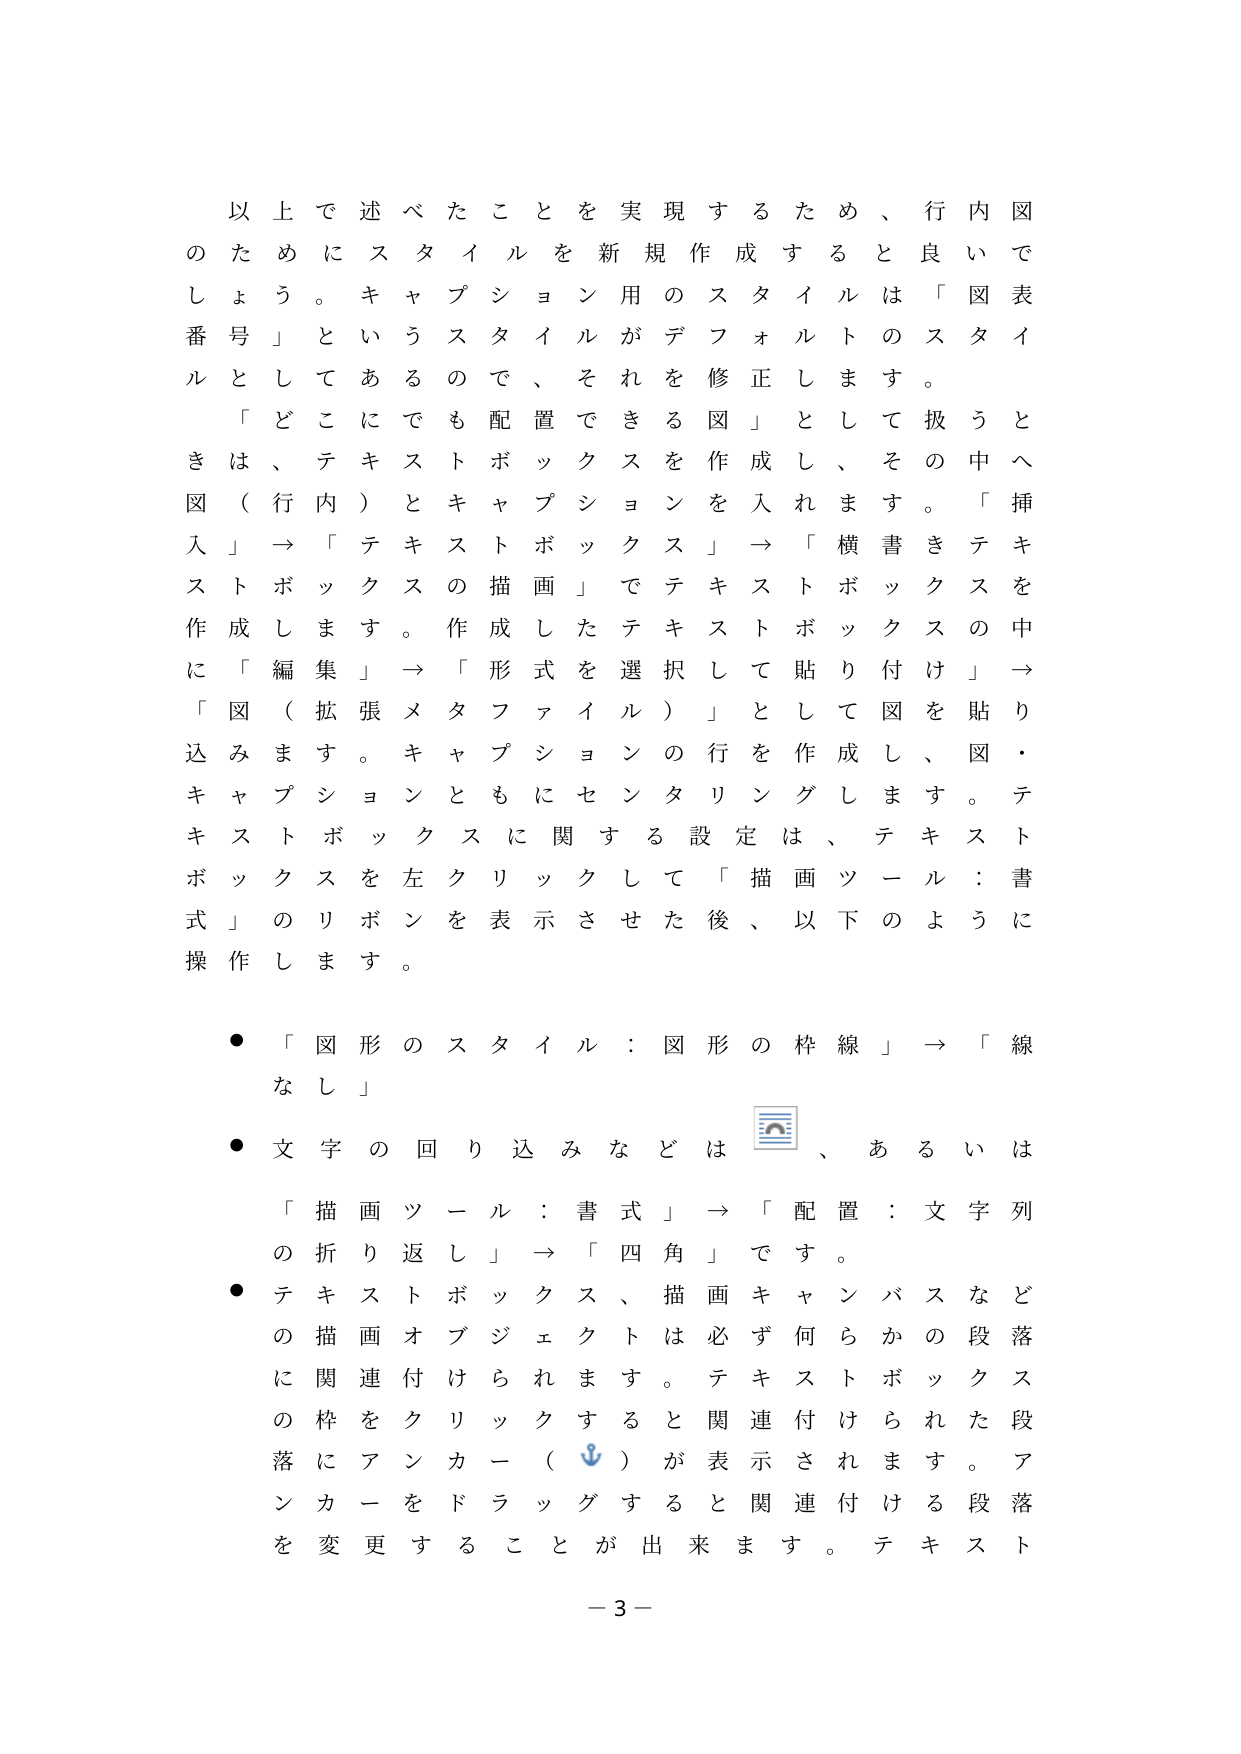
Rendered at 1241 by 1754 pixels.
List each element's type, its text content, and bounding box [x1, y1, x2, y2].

text 「どこにでも配置できる図」として扱うときは、テキストボックスを作成し、その中へ図（行内）とキャプションを入れます。「挿入」→「テキストボックス」→「横書きテキストボックスの描画」でテキストボックスを作成します。作成したテキストボックスの中に「編集」→「形式を選択して貼り付け」→「図（拡張メタファイル）」として図を貼り込みます。キャプションの行を作成し、図・キャプションともにセンタリングします。テキストボックスに関する設定は、テキストボックスを左クリックして「描画ツール：書式」のリボンを表示させた後、以下のように操作します。 [185, 398, 1056, 981]
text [217, 1273, 1056, 1564]
text 以上で述べたことを実現するため、行内図のためにスタイルを新規作成すると良いでしょう。キャプション用のスタイルは「図表番号」というスタイルがデフォルトのスタイルとしてあるので、それを修正します。 [185, 189, 1056, 398]
text 文字の回り込みなどは、あるいは「描画ツール：書式」→「配置：文字列の折り返し」→「四角」です。 [217, 1106, 1056, 1273]
picture [576, 1439, 607, 1471]
text 「図形のスタイル：図形の枠線」→「線なし」 [217, 1023, 1056, 1106]
picture [753, 1106, 798, 1150]
